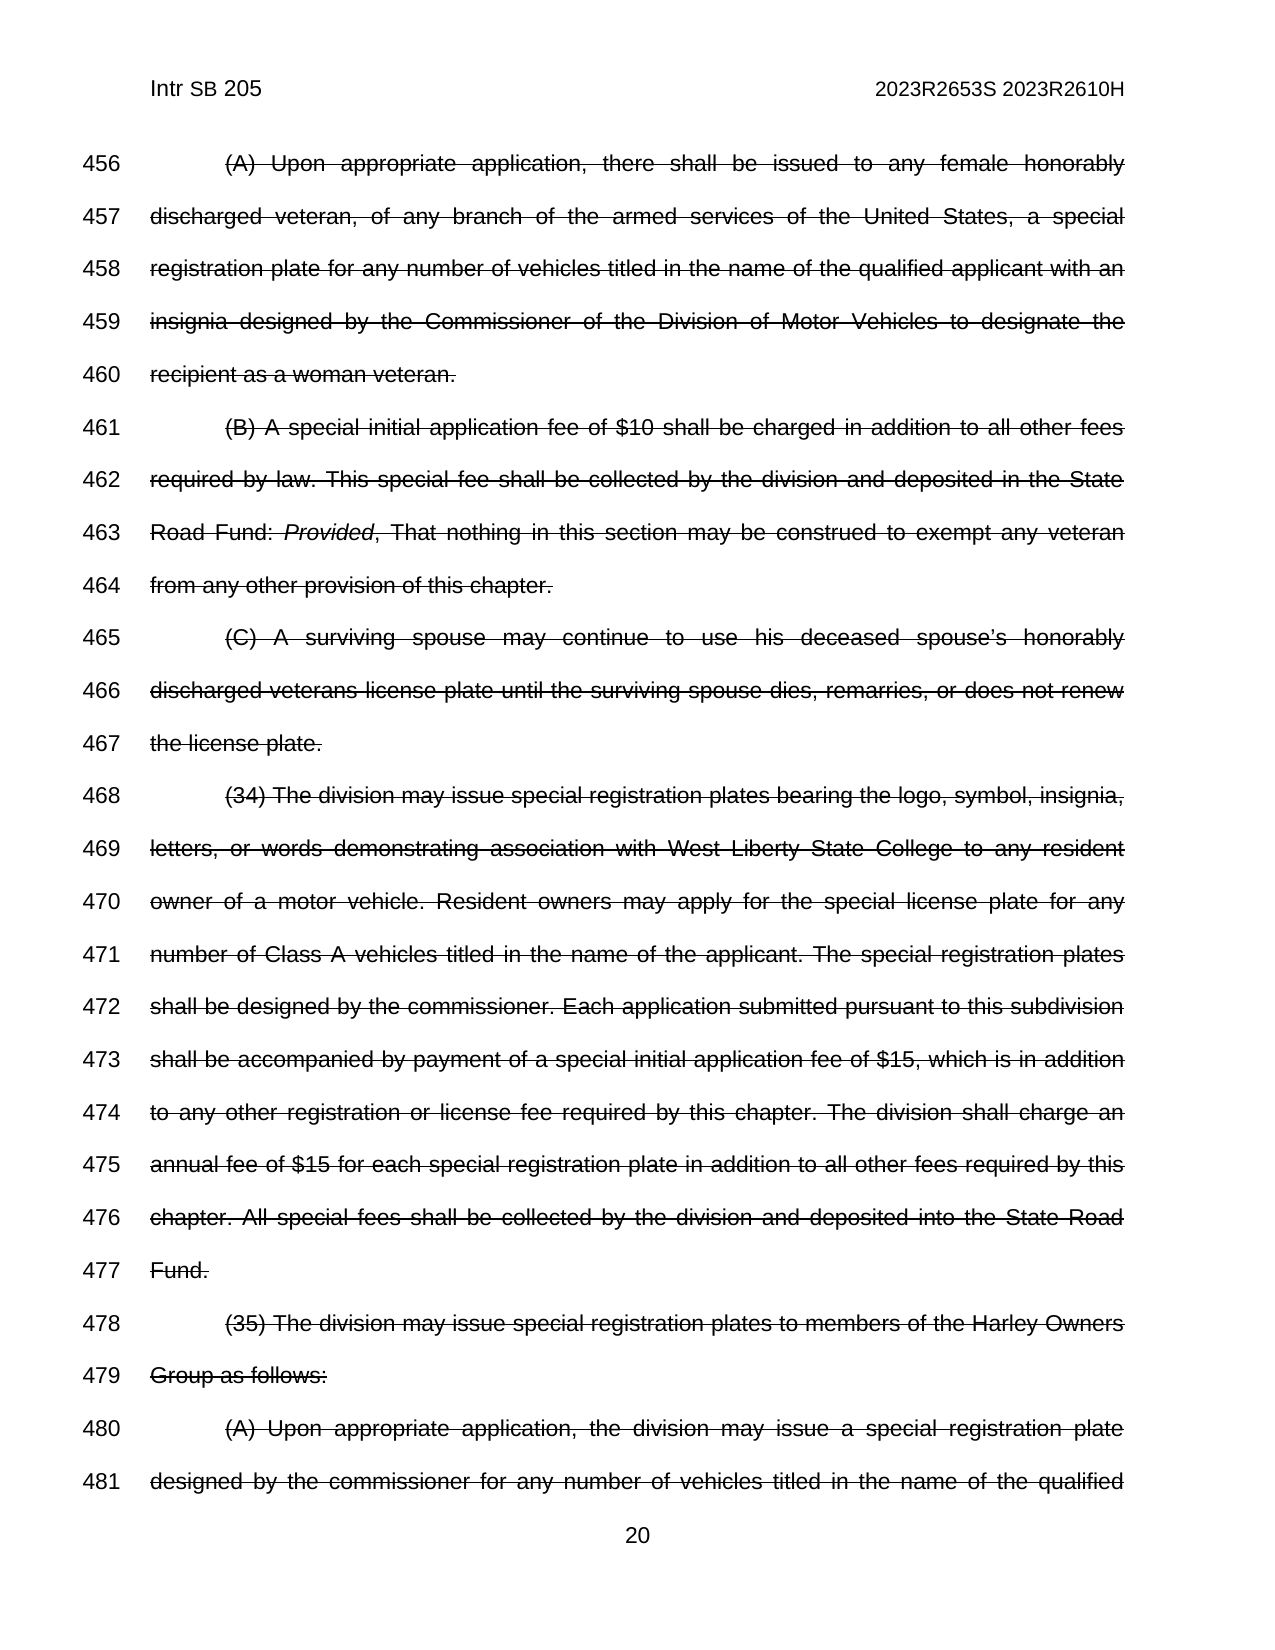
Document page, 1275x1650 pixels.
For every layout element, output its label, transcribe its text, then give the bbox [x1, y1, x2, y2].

text (34) The division may issue special registration plates bearing the logo, symbol, insignia, letters, or words demonstrating association with West Liberty State College to any resident owner of a motor vehicle. Resident owners may apply for the special license plate for any number of Class A vehicles titled in the name of the applicant. The special registration plates shall be designed by the commissioner. Each application submitted pursuant to this subdivision shall be accompanied by payment of a special initial application fee of $15, which is in addition to any other registration or license fee required by this chapter. The division shall charge an annual fee of $15 for each special registration plate in addition to all other fees required by this chapter. All special fees shall be collected by the division and deposited into the State Road Fund. [150, 1167, 1125, 1283]
text (C) A surviving spouse may continue to use his deceased spouse’s honorably discharged veterans license plate until the surviving spouse dies, remarries, or does not renew the license plate. [150, 624, 1125, 756]
text (A) Upon appropriate application, there shall be issued to any female honorably discharged veteran, of any branch of the armed services of the United States, a special registration plate for any number of vehicles titled in the name of the qualified applicant with an insignia designed by the Commissioner of the Division of Motor Vehicles to designate the recipient as a woman veteran. [150, 218, 1125, 270]
text (A) Upon appropriate application, there shall be issued to any female honorably discharged veteran, of any branch of the armed services of the United States, a special registration plate for any number of vehicles titled in the name of the qualified applicant with an insignia designed by the Commissioner of the Division of Motor Vehicles to designate the recipient as a woman veteran. [150, 150, 1125, 217]
text (34) The division may issue special registration plates bearing the logo, symbol, insignia, letters, or words demonstrating association with West Liberty State College to any resident owner of a motor vehicle. Resident owners may apply for the special license plate for any number of Class A vehicles titled in the name of the applicant. The special registration plates shall be designed by the commissioner. Each application submitted pursuant to this subdivision shall be accompanied by payment of a special initial application fee of $15, which is in addition to any other registration or license fee required by this chapter. The division shall charge an annual fee of $15 for each special registration plate in addition to all other fees required by this chapter. All special fees shall be collected by the division and deposited into the State Road Fund. [150, 956, 1125, 1060]
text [150, 1415, 1125, 1494]
text (A) Upon appropriate application, there shall be issued to any female honorably discharged veteran, of any branch of the armed services of the United States, a special registration plate for any number of vehicles titled in the name of the qualified applicant with an insignia designed by the Commissioner of the Division of Motor Vehicles to designate the recipient as a woman veteran. [150, 324, 1125, 387]
text (B) A special initial application fee of $10 shall be charged in addition to all other fees required by law. This special fee shall be collected by the division and deposited in the State Road Fund: Provided, That nothing in this section may be construed to exempt any veteran from any other provision of this chapter. [150, 534, 1125, 598]
text (A) Upon appropriate application, there shall be issued to any female honorably discharged veteran, of any branch of the armed services of the United States, a special registration plate for any number of vehicles titled in the name of the qualified applicant with an insignia designed by the Commissioner of the Division of Motor Vehicles to designate the recipient as a woman veteran. [150, 271, 1125, 322]
text (B) A special initial application fee of $10 shall be charged in addition to all other fees required by law. This special fee shall be collected by the division and deposited in the State Road Fund: Provided, That nothing in this section may be construed to exempt any veteran from any other provision of this chapter. [150, 413, 1125, 533]
text (34) The division may issue special registration plates bearing the logo, symbol, insignia, letters, or words demonstrating association with West Liberty State College to any resident owner of a motor vehicle. Resident owners may apply for the special license plate for any number of Class A vehicles titled in the name of the applicant. The special registration plates shall be designed by the commissioner. Each application submitted pursuant to this subdivision shall be accompanied by payment of a special initial application fee of $15, which is in addition to any other registration or license fee required by this chapter. The division shall charge an annual fee of $15 for each special registration plate in addition to all other fees required by this chapter. All special fees shall be collected by the division and deposited into the State Road Fund. [150, 782, 1125, 849]
text (35) The division may issue special registration plates to members of the Harley Owners Group as follows: [150, 1309, 1125, 1389]
